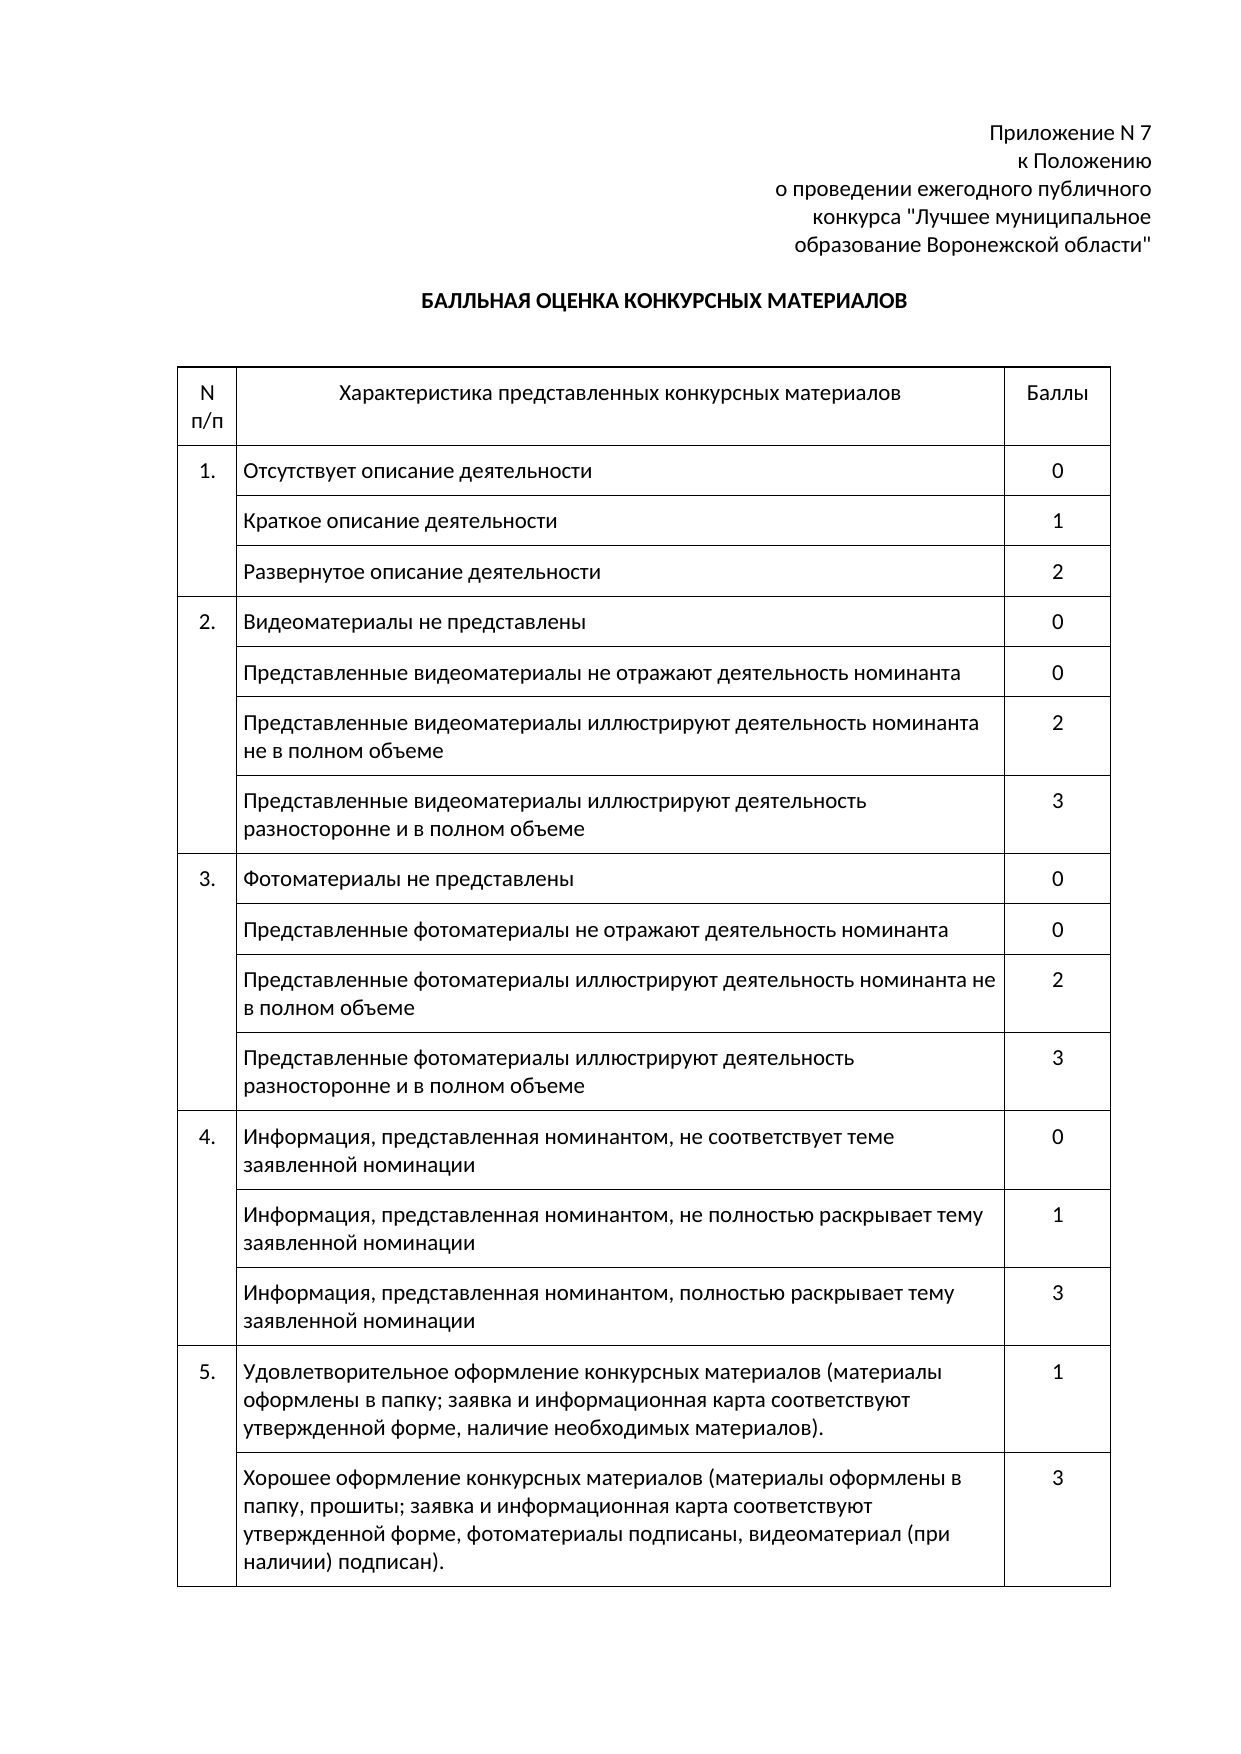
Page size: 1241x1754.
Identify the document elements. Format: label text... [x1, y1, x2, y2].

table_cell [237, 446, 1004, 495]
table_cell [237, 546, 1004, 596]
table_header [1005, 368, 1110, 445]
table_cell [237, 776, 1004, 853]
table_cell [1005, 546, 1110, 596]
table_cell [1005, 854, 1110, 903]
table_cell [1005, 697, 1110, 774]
table_header Характеристика представленных конкурсных материалов [237, 368, 1004, 445]
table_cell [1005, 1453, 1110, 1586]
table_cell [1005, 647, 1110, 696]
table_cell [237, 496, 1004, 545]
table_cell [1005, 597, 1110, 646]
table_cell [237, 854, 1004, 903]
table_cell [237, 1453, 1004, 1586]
text Приложение N 7 [177, 118, 1152, 146]
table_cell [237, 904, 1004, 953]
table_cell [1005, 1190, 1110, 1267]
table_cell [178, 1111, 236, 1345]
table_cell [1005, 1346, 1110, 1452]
table_header N п/п [178, 368, 236, 445]
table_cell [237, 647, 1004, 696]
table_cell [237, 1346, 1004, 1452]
text конкурса "Лучшее муниципальное [177, 202, 1152, 230]
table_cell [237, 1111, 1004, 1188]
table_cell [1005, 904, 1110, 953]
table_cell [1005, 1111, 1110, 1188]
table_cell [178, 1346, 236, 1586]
title БАЛЛЬНАЯ ОЦЕНКА КОНКУРСНЫХ МАТЕРИАЛОВ [177, 286, 1152, 314]
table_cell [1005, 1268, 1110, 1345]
text о проведении ежегодного публичного [177, 174, 1152, 202]
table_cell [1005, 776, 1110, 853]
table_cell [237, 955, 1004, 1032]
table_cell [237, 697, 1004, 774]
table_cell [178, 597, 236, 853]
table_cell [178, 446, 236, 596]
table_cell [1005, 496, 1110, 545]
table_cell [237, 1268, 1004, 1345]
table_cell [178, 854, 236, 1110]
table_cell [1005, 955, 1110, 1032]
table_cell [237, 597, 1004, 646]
text образование Воронежской области" [177, 230, 1152, 258]
text к Положению [177, 146, 1152, 174]
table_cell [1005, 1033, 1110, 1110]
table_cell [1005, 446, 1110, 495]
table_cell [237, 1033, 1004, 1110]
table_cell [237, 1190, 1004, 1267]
